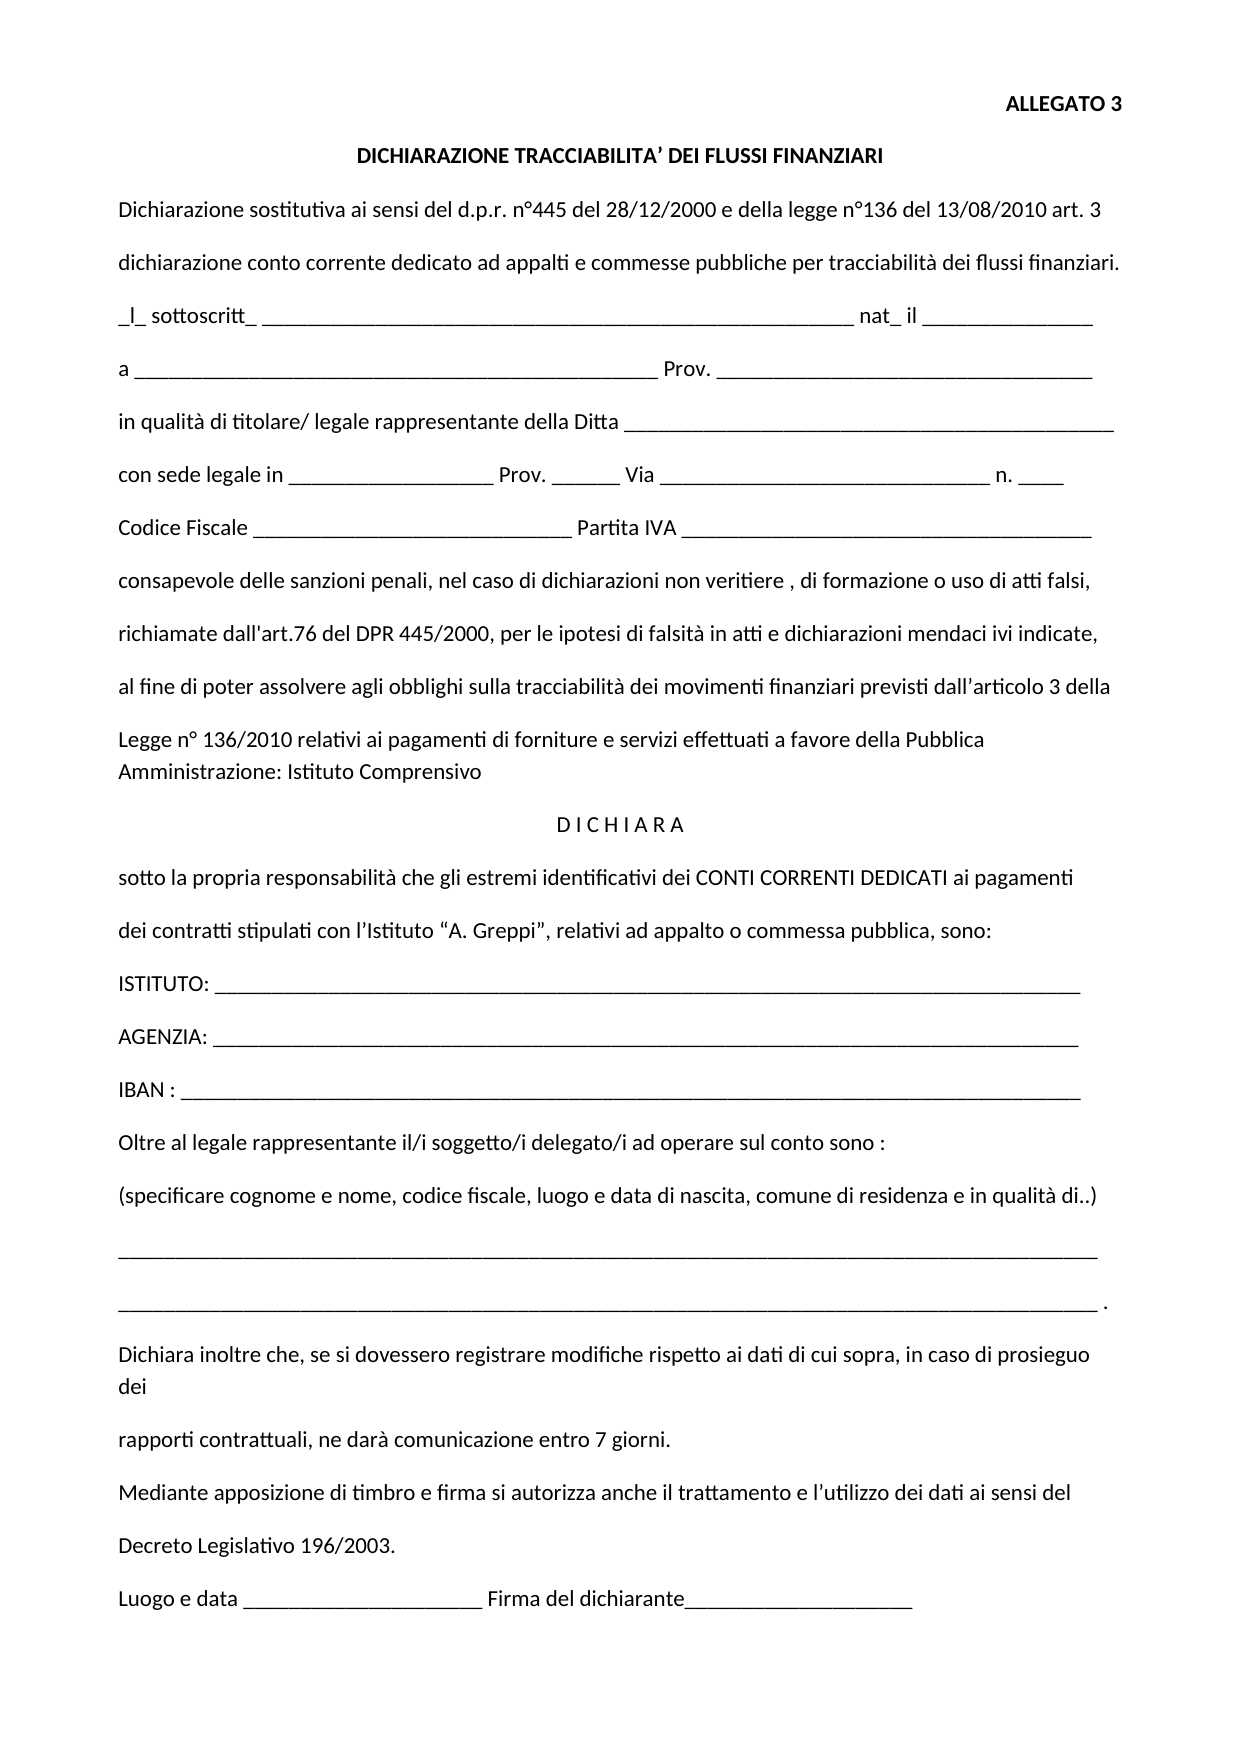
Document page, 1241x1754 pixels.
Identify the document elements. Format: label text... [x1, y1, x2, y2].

text (specificare cognome e nome, codice fiscale, luogo e data di nascita, comune di residenza e in qualità di..) [118, 1181, 1122, 1209]
text Luogo e data _____________________ Firma del dichiarante____________________ [118, 1584, 1122, 1613]
text in qualità di titolare/ legale rappresentante della Ditta ___________________________________________ [118, 407, 1122, 435]
text Oltre al legale rappresentante il/i soggetto/i delegato/i ad operare sul conto sono : [118, 1128, 1122, 1156]
text DICHIARAZIONE TRACCIABILITA’ DEI FLUSSI FINANZIARI [118, 142, 1122, 170]
text ______________________________________________________________________________________ . [118, 1287, 1122, 1315]
subtitle ALLEGATO 3 [118, 89, 1122, 117]
text Mediante apposizione di timbro e firma si autorizza anche il trattamento e l’utilizzo dei dati ai sensi del [118, 1478, 1122, 1507]
text a ______________________________________________ Prov. _________________________________ [118, 354, 1122, 382]
text ______________________________________________________________________________________ [118, 1234, 1122, 1262]
text IBAN : _______________________________________________________________________________ [118, 1075, 1122, 1103]
text al fine di poter assolvere agli obblighi sulla tracciabilità dei movimenti finanziari previsti dall’articolo 3 della [118, 672, 1122, 700]
text sotto la propria responsabilità che gli estremi identificativi dei CONTI CORRENTI DEDICATI ai pagamenti [118, 863, 1122, 891]
text Legge n° 136/2010 relativi ai pagamenti di forniture e servizi effettuati a favore della Pubblica Amministrazione: Istituto Comprensivo [118, 725, 1122, 785]
text D I C H I A R A [118, 810, 1122, 838]
text con sede legale in __________________ Prov. ______ Via _____________________________ n. ____ [118, 460, 1122, 488]
text Dichiara inoltre che, se si dovessero registrare modifiche rispetto ai dati di cui sopra, in caso di prosieguo dei [118, 1340, 1122, 1401]
text rapporti contrattuali, ne darà comunicazione entro 7 giorni. [118, 1426, 1122, 1453]
text _l_ sottoscritt_ ____________________________________________________ nat_ il _______________ [118, 301, 1122, 329]
text Dichiarazione sostitutiva ai sensi del d.p.r. n°445 del 28/12/2000 e della legge n°136 del 13/08/2010 art. 3 [118, 195, 1122, 223]
text AGENZIA: ____________________________________________________________________________ [118, 1022, 1122, 1050]
text consapevole delle sanzioni penali, nel caso di dichiarazioni non veritiere , di formazione o uso di atti falsi, [118, 566, 1122, 594]
text dichiarazione conto corrente dedicato ad appalti e commesse pubbliche per tracciabilità dei flussi finanziari. [118, 248, 1122, 276]
text ISTITUTO: ____________________________________________________________________________ [118, 969, 1122, 997]
text Codice Fiscale ____________________________ Partita IVA ____________________________________ [118, 513, 1122, 541]
text Decreto Legislativo 196/2003. [118, 1532, 1122, 1559]
text dei contratti stipulati con l’Istituto “A. Greppi”, relativi ad appalto o commessa pubblica, sono: [118, 916, 1122, 944]
text richiamate dall'art.76 del DPR 445/2000, per le ipotesi di falsità in atti e dichiarazioni mendaci ivi indicate, [118, 619, 1122, 647]
